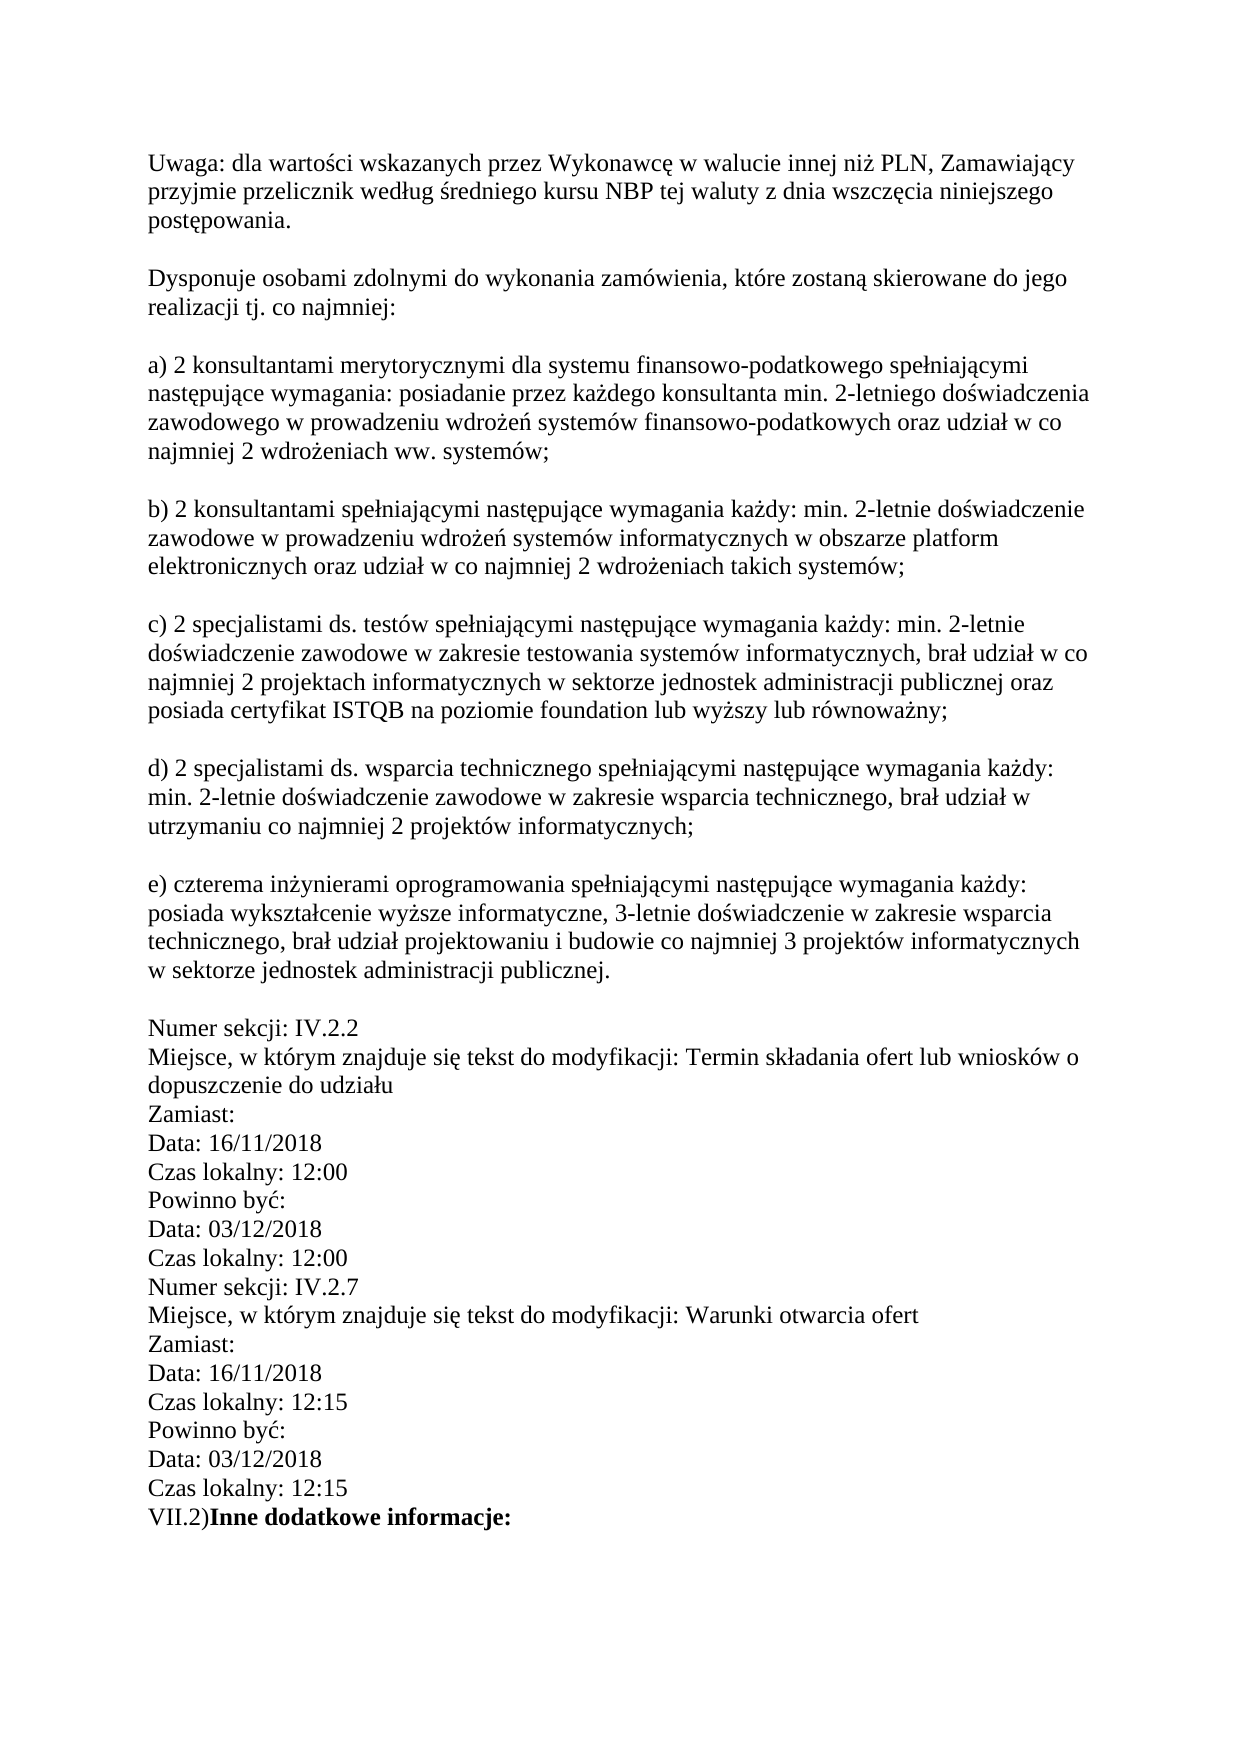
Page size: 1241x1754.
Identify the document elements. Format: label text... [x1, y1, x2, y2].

text Zamiast: [148, 1329, 1093, 1358]
text Czas lokalny: 12:00 [148, 1243, 1093, 1272]
text c) 2 specjalistami ds. testów spełniającymi następujące wymagania każdy: min. 2-letnie doświadczenie zawodowe w zakresie testowania systemów informatycznych, brał udział w co najmniej 2 projektach informatycznych w sektorze jednostek administracji publicznej oraz posiada certyfikat ISTQB na poziomie foundation lub wyższy lub równoważny; [148, 609, 1093, 724]
text Miejsce, w którym znajduje się tekst do modyfikacji: Termin składania ofert lub wniosków o dopuszczenie do udziału [148, 1042, 1093, 1099]
text b) 2 konsultantami spełniającymi następujące wymagania każdy: min. 2-letnie doświadczenie zawodowe w prowadzeniu wdrożeń systemów informatycznych w obszarze platform elektronicznych oraz udział w co najmniej 2 wdrożeniach takich systemów; [148, 494, 1093, 580]
text d) 2 specjalistami ds. wsparcia technicznego spełniającymi następujące wymagania każdy: min. 2-letnie doświadczenie zawodowe w zakresie wsparcia technicznego, brał udział w utrzymaniu co najmniej 2 projektów informatycznych; [148, 753, 1093, 840]
text VII.2)Inne dodatkowe informacje: [148, 1502, 1093, 1531]
text Powinno być: [148, 1416, 1093, 1444]
text Zamiast: [148, 1099, 1093, 1128]
text Czas lokalny: 12:15 [148, 1473, 1093, 1502]
text Dysponuje osobami zdolnymi do wykonania zamówienia, które zostaną skierowane do jego realizacji tj. co najmniej: [148, 263, 1093, 321]
text Data: 03/12/2018 [148, 1444, 1093, 1473]
text Powinno być: [148, 1186, 1093, 1214]
text Miejsce, w którym znajduje się tekst do modyfikacji: Warunki otwarcia ofert [148, 1301, 1093, 1329]
text Numer sekcji: IV.2.7 [148, 1272, 1093, 1301]
text Data: 16/11/2018 [148, 1358, 1093, 1387]
text e) czterema inżynierami oprogramowania spełniającymi następujące wymagania każdy: posiada wykształcenie wyższe informatyczne, 3-letnie doświadczenie w zakresie wsparcia technicznego, brał udział projektowaniu i budowie co najmniej 3 projektów informatycznych w sektorze jednostek administracji publicznej. [148, 869, 1093, 984]
text Czas lokalny: 12:00 [148, 1157, 1093, 1186]
text Numer sekcji: IV.2.2 [148, 1013, 1093, 1042]
text Data: 03/12/2018 [148, 1214, 1093, 1243]
text Uwaga: dla wartości wskazanych przez Wykonawcę w walucie innej niż PLN, Zamawiający przyjmie przelicznik według średniego kursu NBP tej waluty z dnia wszczęcia niniejszego postępowania. [148, 148, 1093, 234]
text Czas lokalny: 12:15 [148, 1387, 1093, 1416]
text Data: 16/11/2018 [148, 1128, 1093, 1157]
text a) 2 konsultantami merytorycznymi dla systemu finansowo-podatkowego spełniającymi następujące wymagania: posiadanie przez każdego konsultanta min. 2-letniego doświadczenia zawodowego w prowadzeniu wdrożeń systemów finansowo-podatkowych oraz udział w co najmniej 2 wdrożeniach ww. systemów; [148, 350, 1093, 465]
